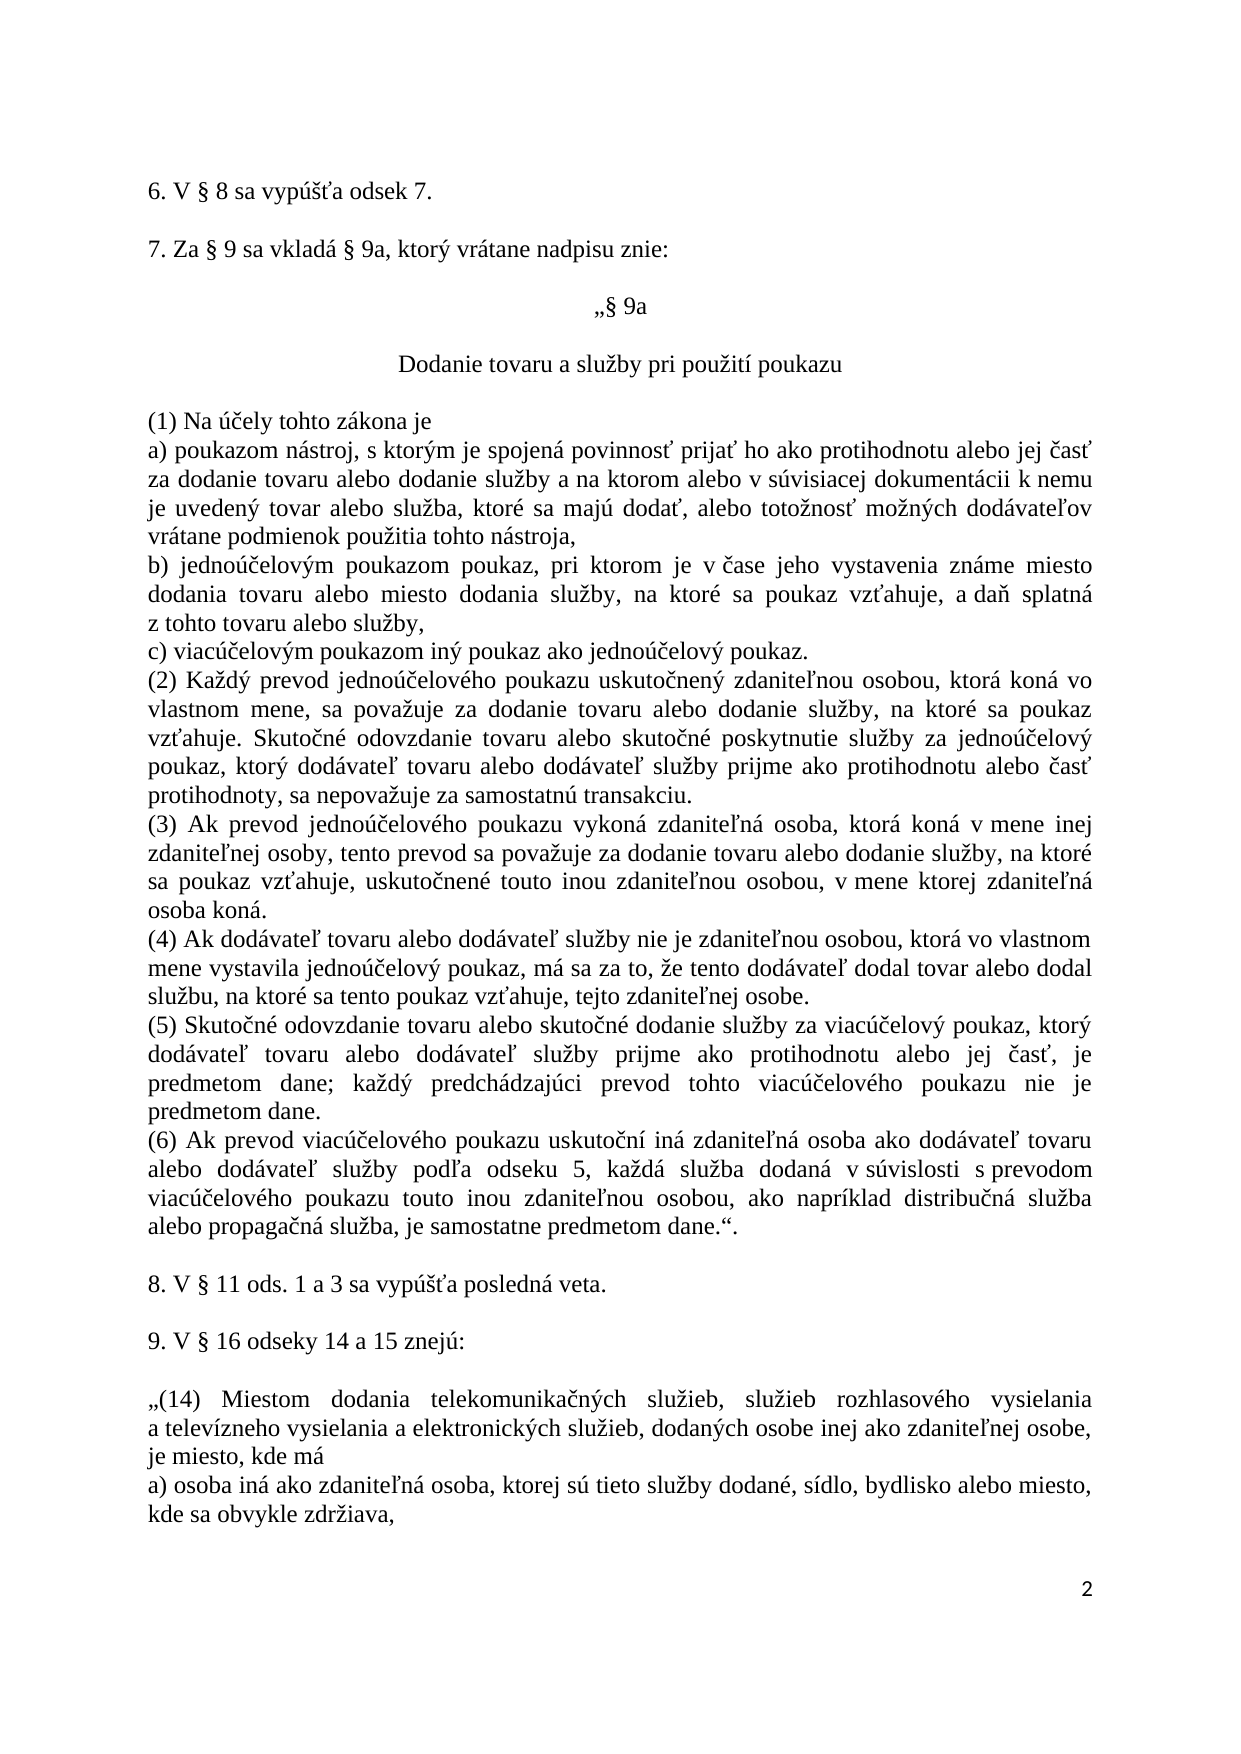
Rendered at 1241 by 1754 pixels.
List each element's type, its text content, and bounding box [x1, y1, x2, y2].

text (3) Ak prevod jednoúčelového poukazu vykoná zdaniteľná osoba, ktorá koná v mene inej zdaniteľnej osoby, tento prevod sa považuje za dodanie tovaru alebo dodanie služby, na ktoré sa poukaz vzťahuje, uskutočnené touto inou zdaniteľnou osobou, v mene ktorej zdaniteľná osoba koná. [148, 809, 1093, 924]
text (5) Skutočné odovzdanie tovaru alebo skutočné dodanie služby za viacúčelový poukaz, ktorý dodávateľ tovaru alebo dodávateľ služby prijme ako protihodnotu alebo jej časť, je predmetom dane; každý predchádzajúci prevod tohto viacúčelového poukazu nie je predmetom dane. [148, 1010, 1093, 1125]
text Dodanie tovaru a služby pri použití poukazu [148, 349, 1093, 378]
text b) jednoúčelovým poukazom poukaz, pri ktorom je v čase jeho vystavenia známe miesto dodania tovaru alebo miesto dodania služby, na ktoré sa poukaz vzťahuje, a daň splatná z tohto tovaru alebo služby, [148, 550, 1093, 636]
text 8. V § 11 ods. 1 a 3 sa vypúšťa posledná veta. [148, 1269, 1093, 1298]
text c) viacúčelovým poukazom iný poukaz ako jednoúčelový poukaz. [148, 636, 1093, 665]
text 9. V § 16 odseky 14 a 15 znejú: [148, 1326, 1093, 1355]
text 7. Za § 9 sa vkladá § 9a, ktorý vrátane nadpisu znie: [148, 234, 1093, 263]
text (6) Ak prevod viacúčelového poukazu uskutoční iná zdaniteľná osoba ako dodávateľ tovaru alebo dodávateľ služby podľa odseku 5, každá služba dodaná v súvislosti s prevodom viacúčelového poukazu touto inou zdaniteľnou osobou, ako napríklad distribučná služba alebo propagačná služba, je samostatne predmetom dane.“. [148, 1125, 1093, 1240]
text a) osoba iná ako zdaniteľná osoba, ktorej sú tieto služby dodané, sídlo, bydlisko alebo miesto, kde sa obvykle zdržiava, [148, 1470, 1093, 1528]
text 6. V § 8 sa vypúšťa odsek 7. [148, 176, 1093, 205]
text „§ 9a [148, 291, 1093, 320]
text a) poukazom nástroj, s ktorým je spojená povinnosť prijať ho ako protihodnotu alebo jej časť za dodanie tovaru alebo dodanie služby a na ktorom alebo v súvisiacej dokumentácii k nemu je uvedený tovar alebo služba, ktoré sa majú dodať, alebo totožnosť možných dodávateľov vrátane podmienok použitia tohto nástroja, [148, 435, 1093, 550]
text „(14) Miestom dodania telekomunikačných služieb, služieb rozhlasového vysielania a televízneho vysielania a elektronických služieb, dodaných osobe inej ako zdaniteľnej osobe, je miesto, kde má [148, 1384, 1093, 1470]
text (4) Ak dodávateľ tovaru alebo dodávateľ služby nie je zdaniteľnou osobou, ktorá vo vlastnom mene vystavila jednoúčelový poukaz, má sa za to, že tento dodávateľ dodal tovar alebo dodal službu, na ktoré sa tento poukaz vzťahuje, tejto zdaniteľnej osobe. [148, 924, 1093, 1010]
text (2) Každý prevod jednoúčelového poukazu uskutočnený zdaniteľnou osobou, ktorá koná vo vlastnom mene, sa považuje za dodanie tovaru alebo dodanie služby, na ktoré sa poukaz vzťahuje. Skutočné odovzdanie tovaru alebo skutočné poskytnutie služby za jednoúčelový poukaz, ktorý dodávateľ tovaru alebo dodávateľ služby prijme ako protihodnotu alebo časť protihodnoty, sa nepovažuje za samostatnú transakciu. [148, 665, 1093, 809]
text (1) Na účely tohto zákona je [148, 406, 1093, 435]
